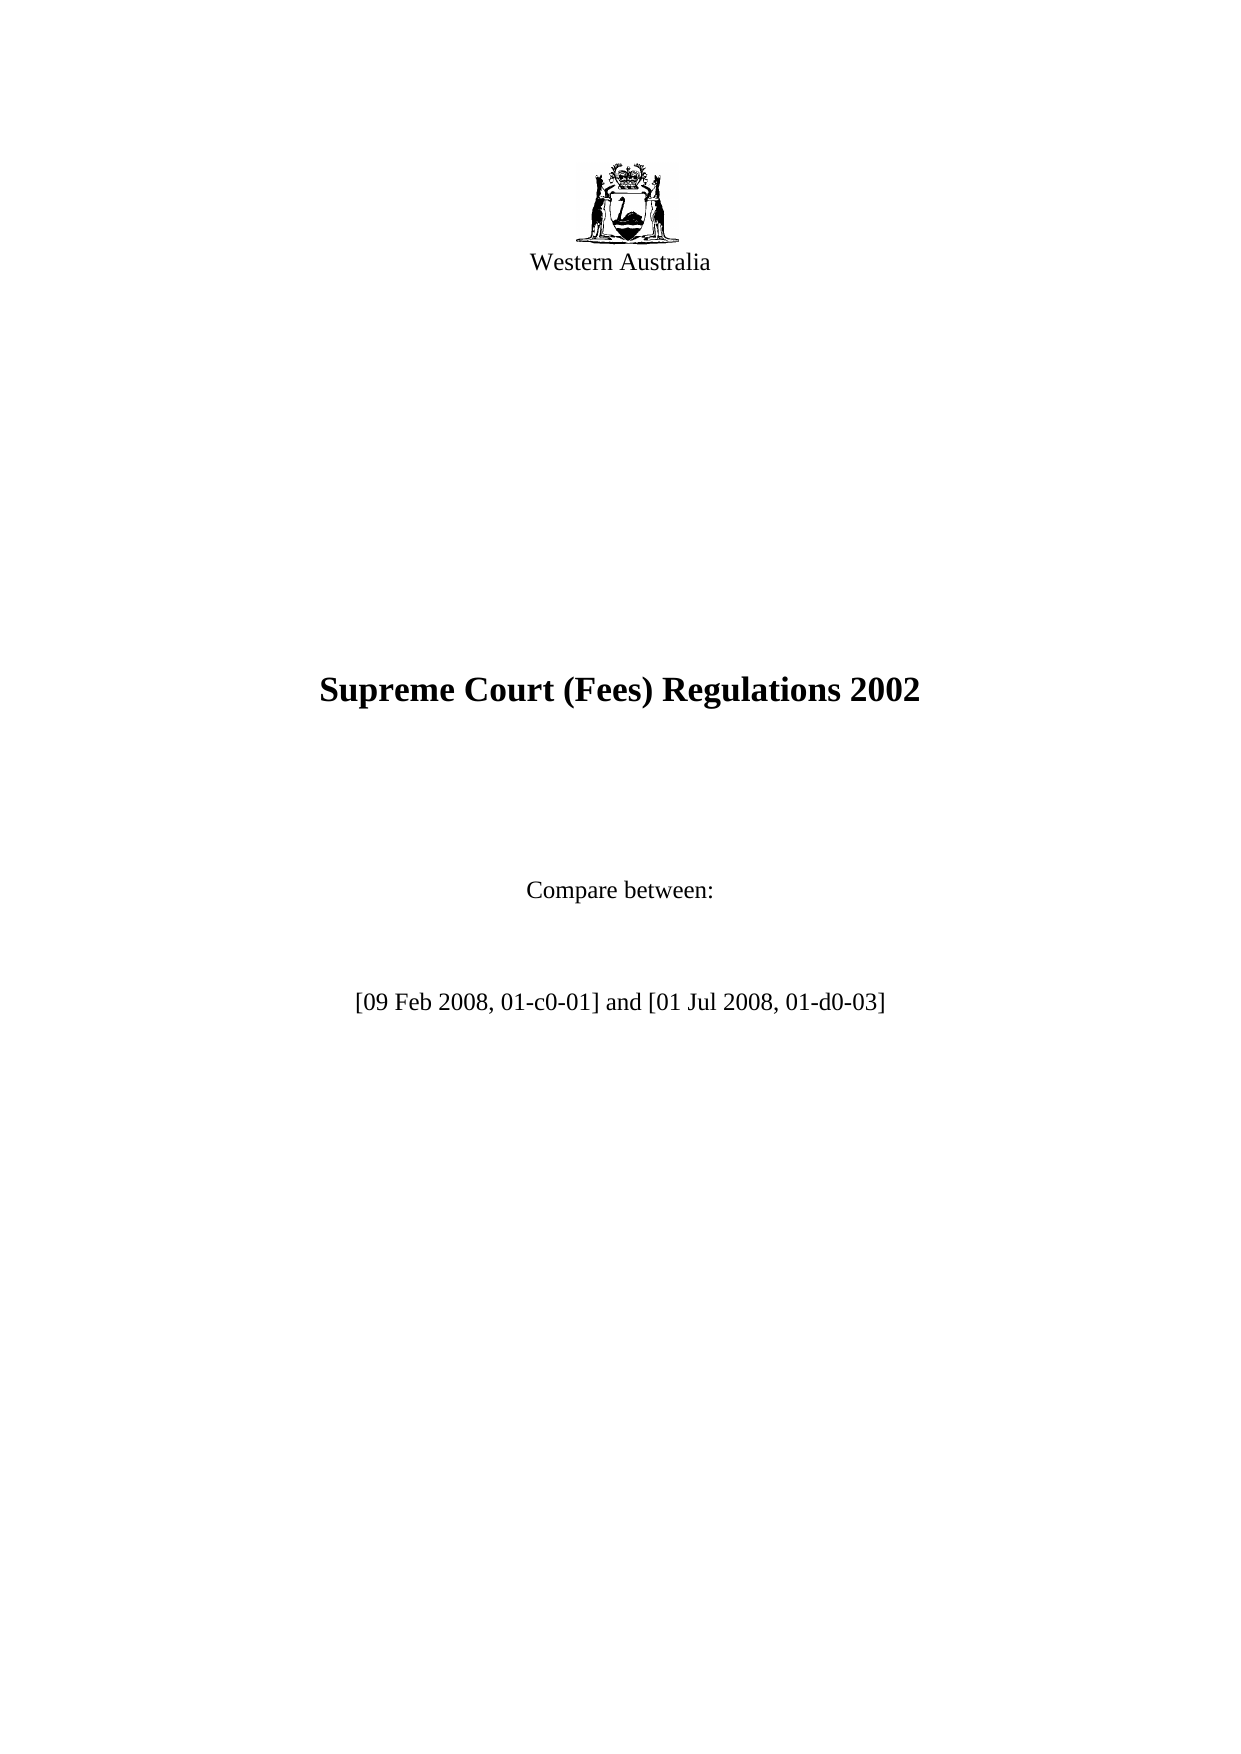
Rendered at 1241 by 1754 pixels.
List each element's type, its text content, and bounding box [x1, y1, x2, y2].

text Compare between: [251, 875, 990, 904]
text [09 Feb 2008, 01-c0-01] and [01 Jul 2008, 01-d0-03] [251, 987, 990, 1016]
text Western Australia [251, 247, 990, 276]
text Supreme Court (Fees) Regulations 2002 [251, 668, 990, 709]
picture [575, 162, 679, 246]
